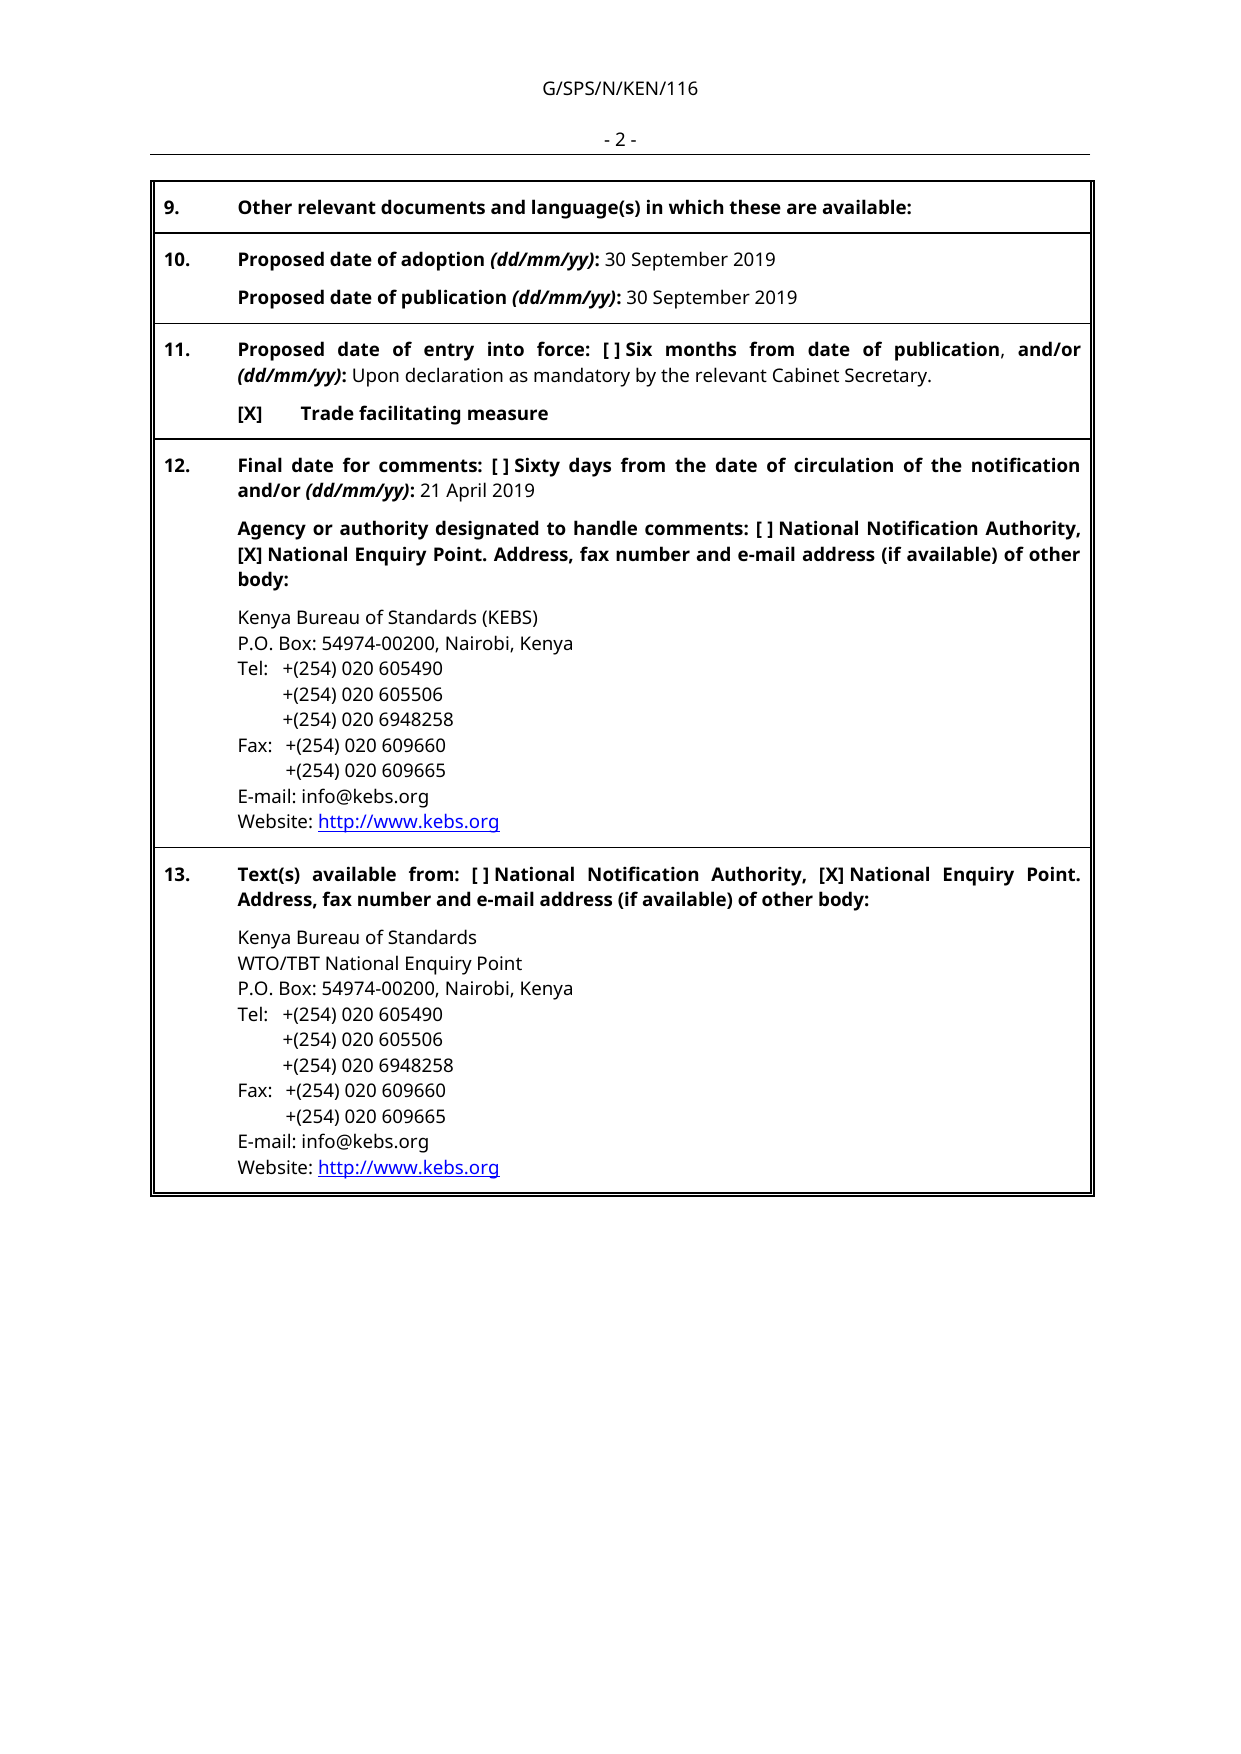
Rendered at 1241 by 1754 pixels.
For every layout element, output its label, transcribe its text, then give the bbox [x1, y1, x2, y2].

table_cell Proposed date of adoption (dd/mm/yy): 30 September 2019 Proposed date of publication (dd/mm/yy): 30 September 2019 [226, 234, 1090, 322]
table_cell Text(s) available from: [ ] National Notification Authority, [X] National Enquiry Point. Address, fax number and e-mail address (if available) of other body: Kenya Bureau of Standards WTO/TBT National Enquiry Point P.O. Box: 54974-00200, Nairobi, Kenya Tel: +(254) 020 605490 +(254) 020 605506 +(254) 020 6948258 Fax: +(254) 020 609660 +(254) 020 609665 E-mail: info@kebs.org Website: http://www.kebs.org [226, 848, 1090, 1192]
table_cell 11. [155, 324, 226, 438]
table_cell 13. [155, 848, 226, 1192]
table_cell 9. [155, 182, 226, 232]
table_cell 12. [155, 440, 226, 847]
table_cell Proposed date of entry into force: [ ] Six months from date of publication, and/or (dd/mm/yy): Upon declaration as mandatory by the relevant Cabinet Secretary. [X] Trade facilitating measure [226, 324, 1090, 438]
table_cell 10. [155, 234, 226, 322]
table_cell Final date for comments: [ ] Sixty days from the date of circulation of the notification and/or (dd/mm/yy): 21 April 2019 Agency or authority designated to handle comments: [ ] National Notification Authority, [X] National Enquiry Point. Address, fax number and e-mail address (if available) of other body: Kenya Bureau of Standards (KEBS) P.O. Box: 54974-00200, Nairobi, Kenya Tel: +(254) 020 605490 +(254) 020 605506 +(254) 020 6948258 Fax: +(254) 020 609660 +(254) 020 609665 E-mail: info@kebs.org Website: http://www.kebs.org [226, 440, 1090, 847]
table_cell Other relevant documents and language(s) in which these are available: [226, 182, 1090, 232]
